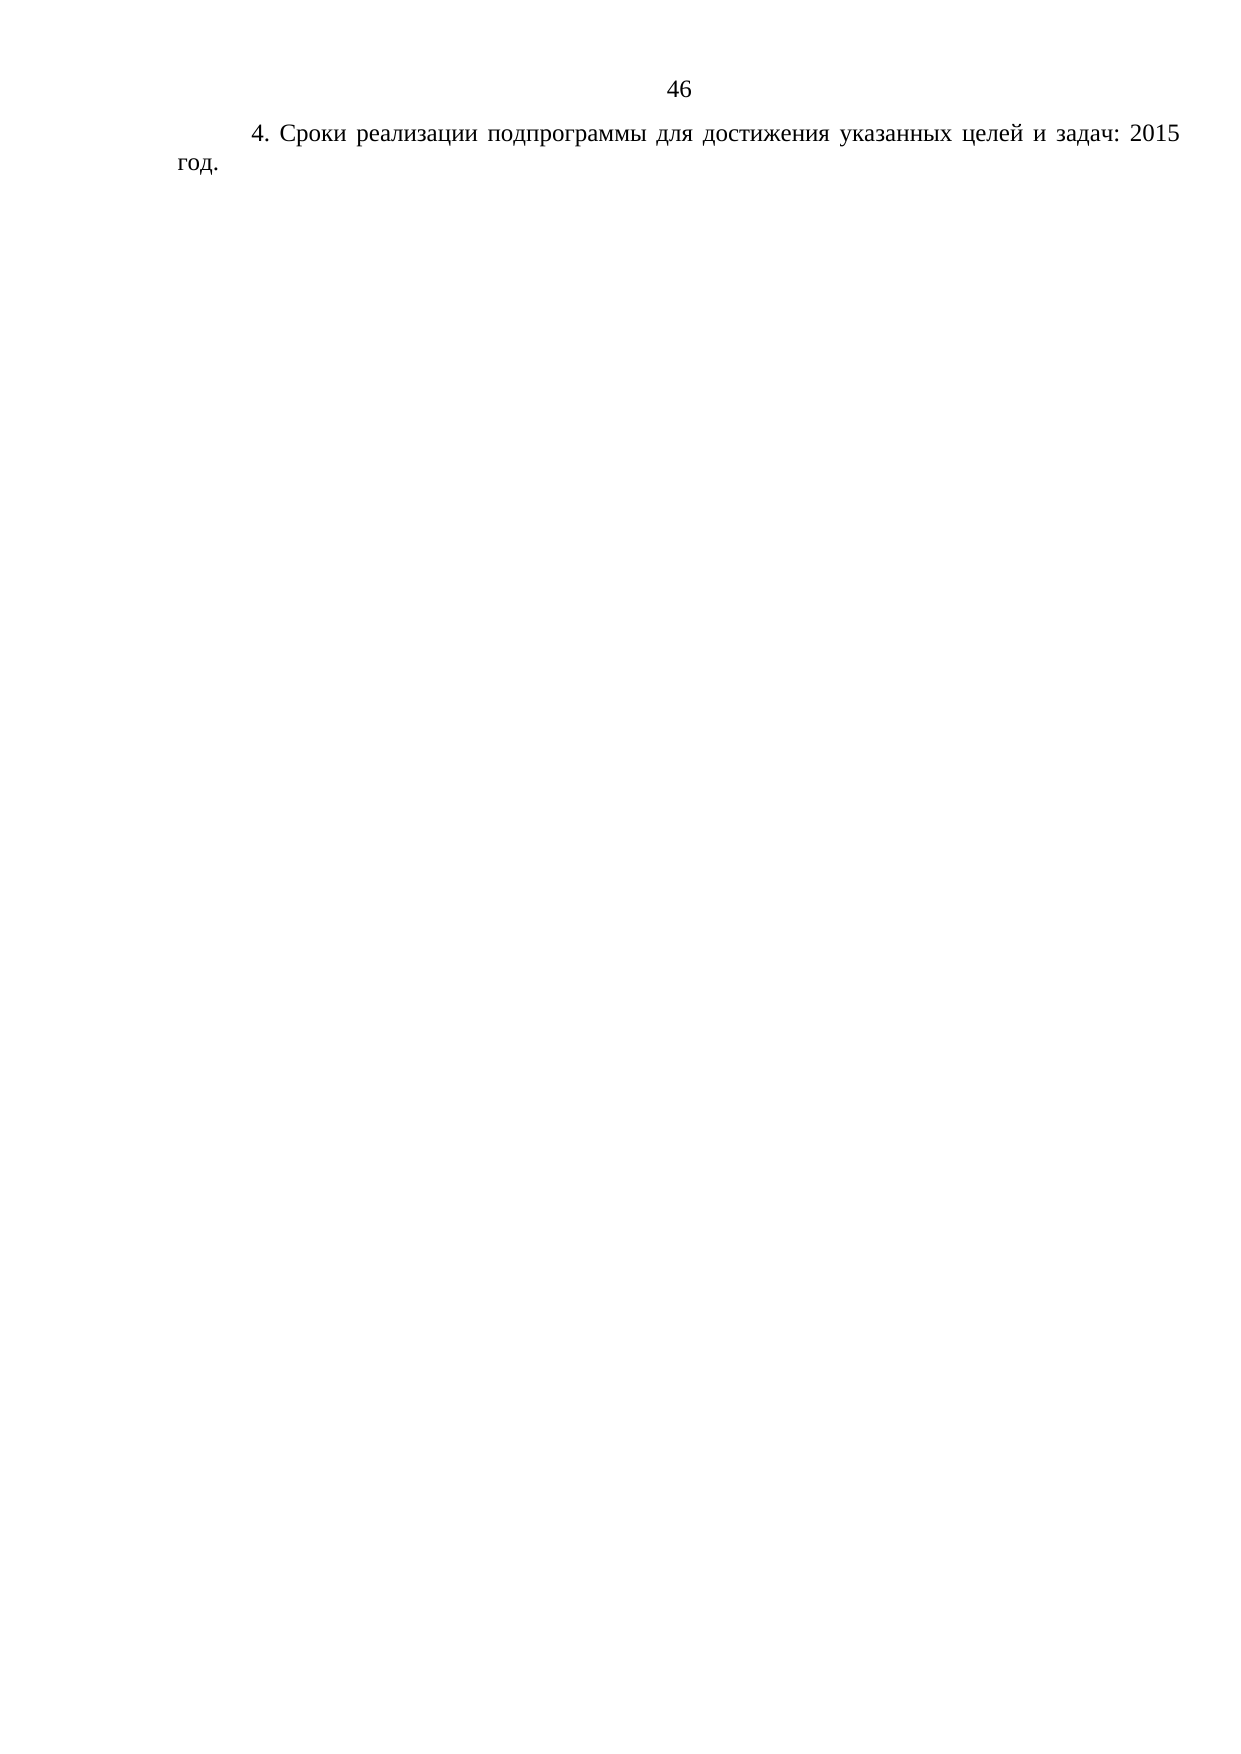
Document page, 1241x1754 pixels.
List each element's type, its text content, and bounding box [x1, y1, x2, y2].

text 4. Сроки реализации подпрограммы для достижения указанных целей и задач: 2015 год. [177, 118, 1181, 176]
